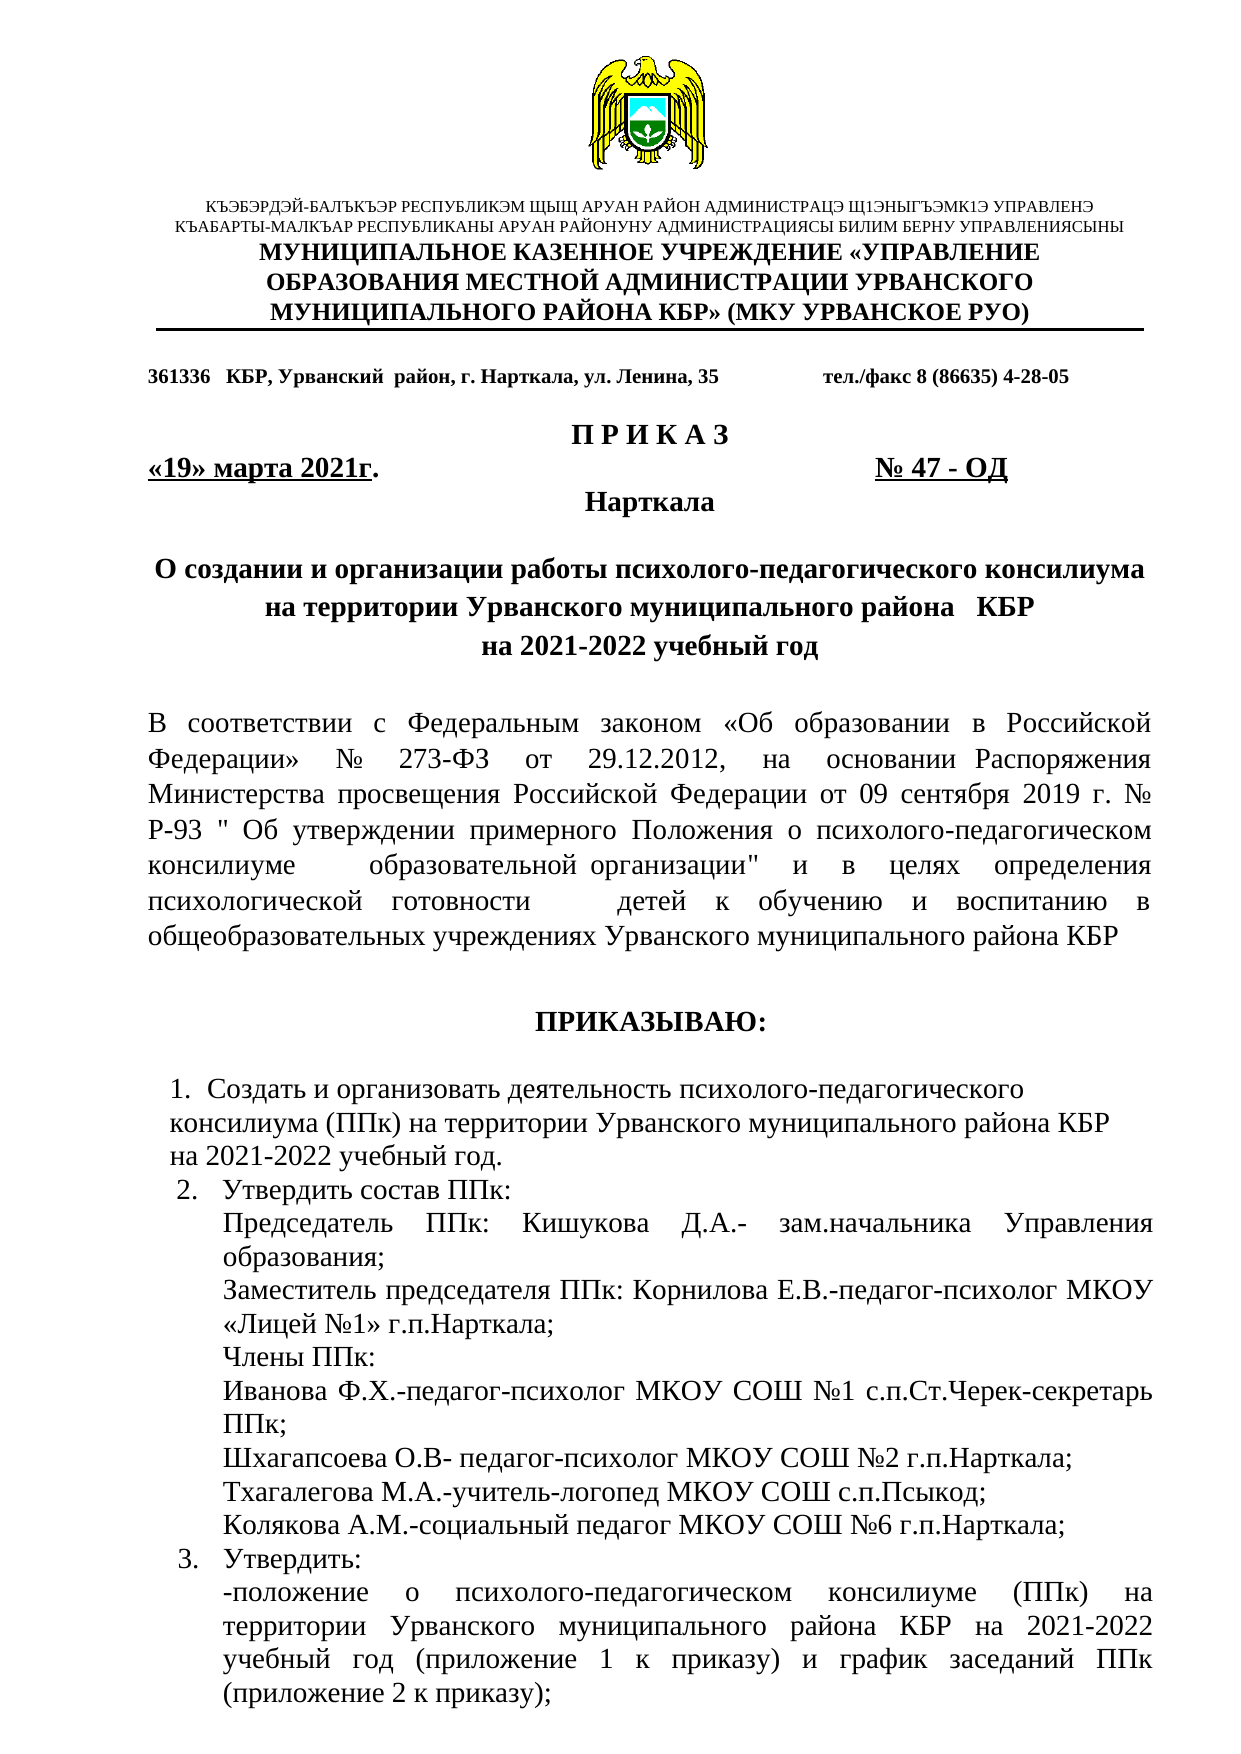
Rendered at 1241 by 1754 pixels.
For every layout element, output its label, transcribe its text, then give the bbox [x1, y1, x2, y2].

text 361336 КБР, Урванский район, г. Нарткала, ул. Ленина, 35 тел./факс 8 (86635) 4-28-05 [148, 364, 1152, 388]
list Утвердить состав ППк: [176, 1172, 1154, 1205]
list Создать и организовать деятельность психолого-педагогического [169, 1071, 1154, 1105]
text на 2021-2022 учебный год. [148, 1138, 1154, 1172]
text О создании и организации работы психолого-педагогического консилиума на территории Урванского муниципального района КБР [148, 551, 1152, 623]
text ПРИКАЗЫВАЮ: [148, 1004, 1154, 1038]
text В соответствии с Федеральным законом «Об образовании в Российской Федерации» № 273-ФЗ от 29.12.2012, на основании Распоряжения Министерства просвещения Российской Федерации от 09 сентября 2019 г. № Р-93 " Об утверждении примерного Положения о психолого-педагогическом консилиуме образовательной организации" и в целях определения психологической готовности детей к обучению и воспитанию в общеобразовательных учреждениях Урванского муниципального района КБР [148, 705, 1152, 952]
text на 2021-2022 учебный год [148, 628, 1152, 662]
list Утвердить: -положение о психолого-педагогическом консилиуме (ППк) на территории Урванского муниципального района КБР на 2021-2022 учебный год (приложение 1 к приказу) и график заседаний ППк (приложение 2 к приказу); [177, 1541, 1154, 1708]
text «19» марта 2021г. № 47 - ОД [148, 450, 1152, 484]
list Тхагалегова М.А.-учитель-логопед МКОУ СОШ с.п.Псыкод; [223, 1474, 1154, 1507]
list Заместитель председателя ППк: Корнилова Е.В.-педагог-психолог МКОУ «Лицей №1» г.п.Нарткала; [223, 1272, 1154, 1339]
text консилиума (ППк) на территории Урванского муниципального района КБР [169, 1105, 1154, 1138]
list Председатель ППк: Кишукова Д.А.- зам.начальника Управления образования; [223, 1205, 1154, 1272]
list Колякова А.М.-социальный педагог МКОУ СОШ №6 г.п.Нарткала; [223, 1507, 1154, 1541]
table_header [156, 54, 1144, 177]
text Нарткала [148, 484, 1152, 517]
list Шхагапсоева О.В- педагог-психолог МКОУ СОШ №2 г.п.Нарткала; [223, 1440, 1154, 1474]
list Иванова Ф.Х.-педагог-психолог МКОУ СОШ №1 с.п.Ст.Черек-секретарь ППк; [223, 1373, 1154, 1440]
list Члены ППк: [223, 1339, 1154, 1373]
table_cell КЪЭБЭРДЭЙ-БАЛЪКЪЭР РЕСПУБЛИКЭМ ЩЫЩ АРУАН РАЙОН АДМИНИСТРАЦЭ Щ1ЭНЫГЪЭМК1Э УПРАВЛЕНЭ КЪАБАРТЫ-МАЛКЪАР РЕСПУБЛИКАНЫ АРУАН РАЙОНУНУ АДМИНИСТРАЦИЯСЫ БИЛИМ БЕРНУ УПРАВЛЕНИЯСЫНЫ МУНИЦИПАЛЬНОЕ КАЗЕННОЕ УЧРЕЖДЕНИЕ «УПРАВЛЕНИЕ ОБРАЗОВАНИЯ МЕСТНОЙ АДМИНИСТРАЦИИ УРВАНСКОГО МУНИЦИПАЛЬНОГО РАЙОНА КБР» (МКУ УРВАНСКОЕ РУО) [156, 177, 1144, 327]
text П Р И К А З [148, 417, 1152, 450]
